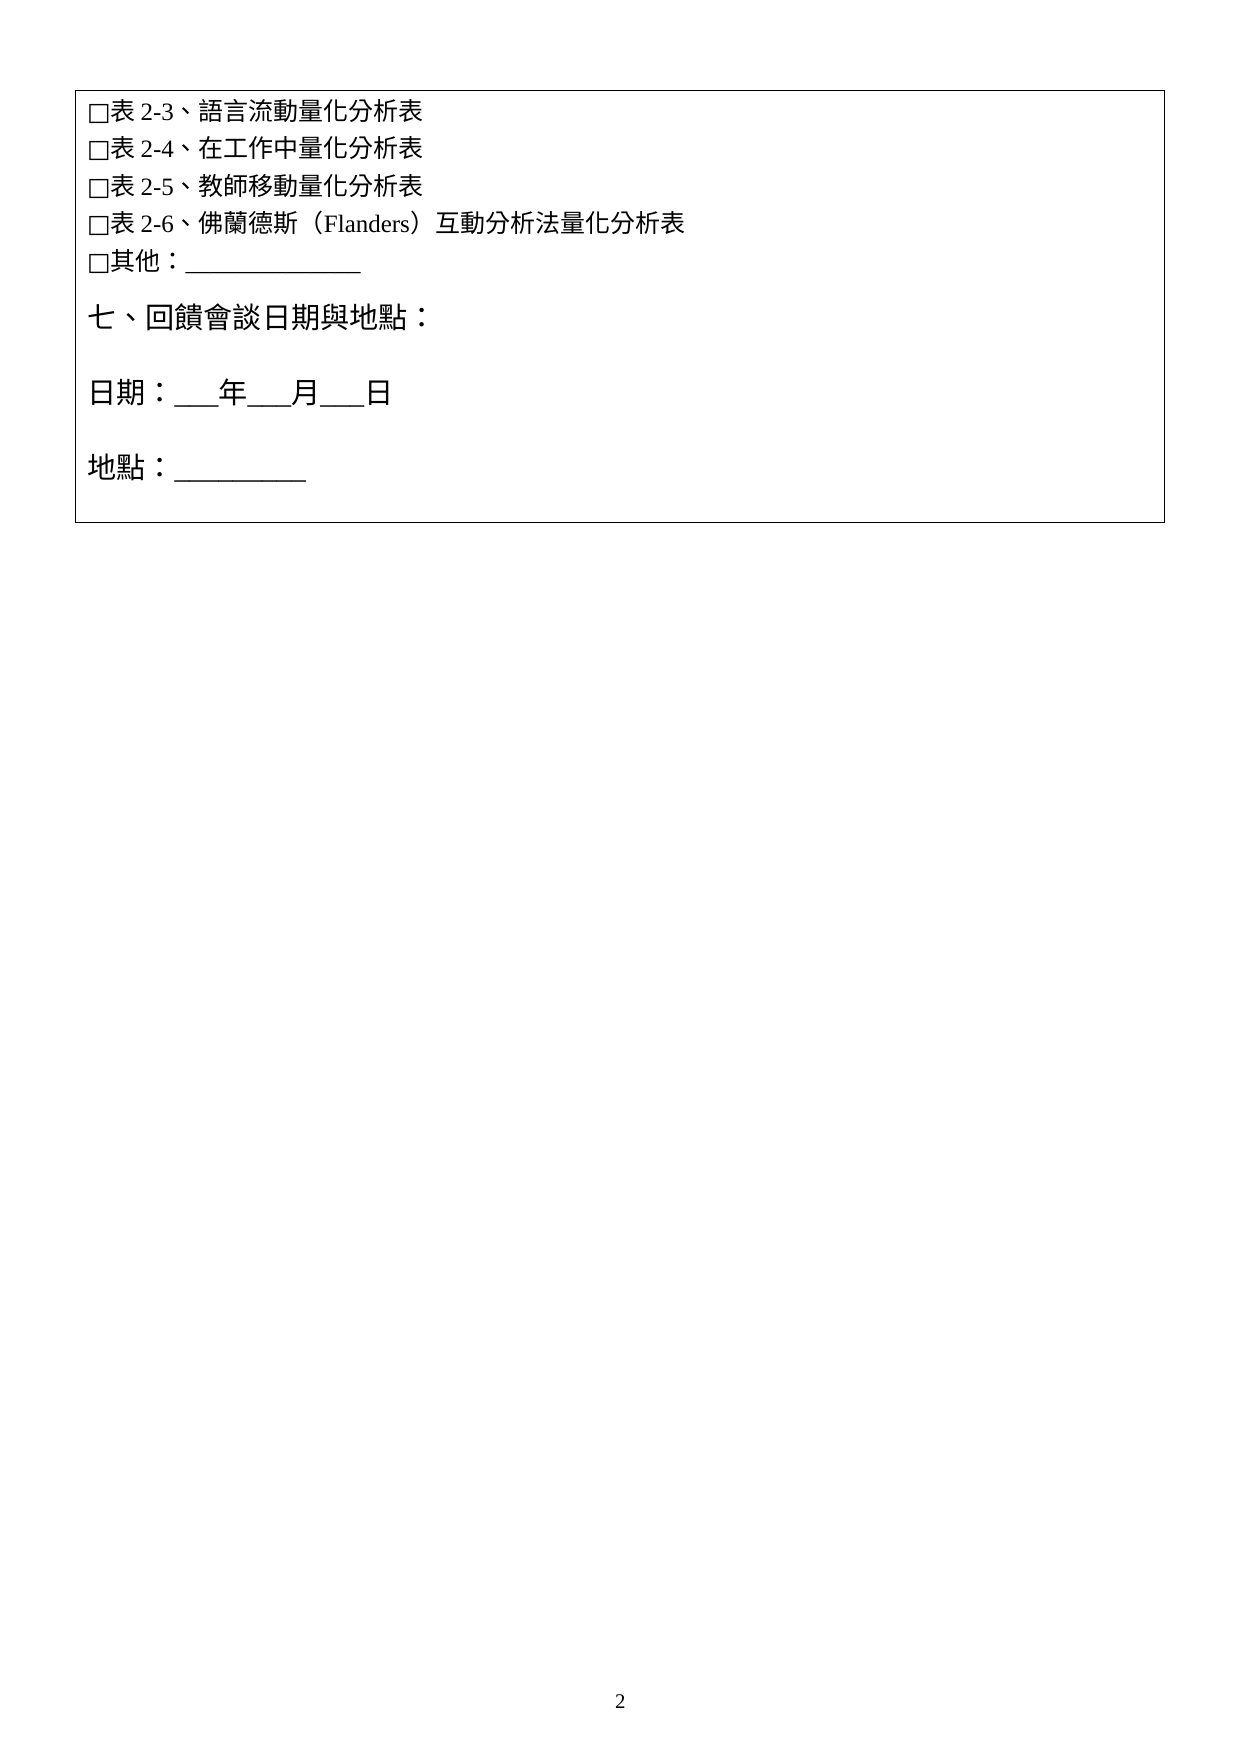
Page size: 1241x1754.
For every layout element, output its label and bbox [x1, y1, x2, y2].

table_cell [76, 91, 1164, 522]
